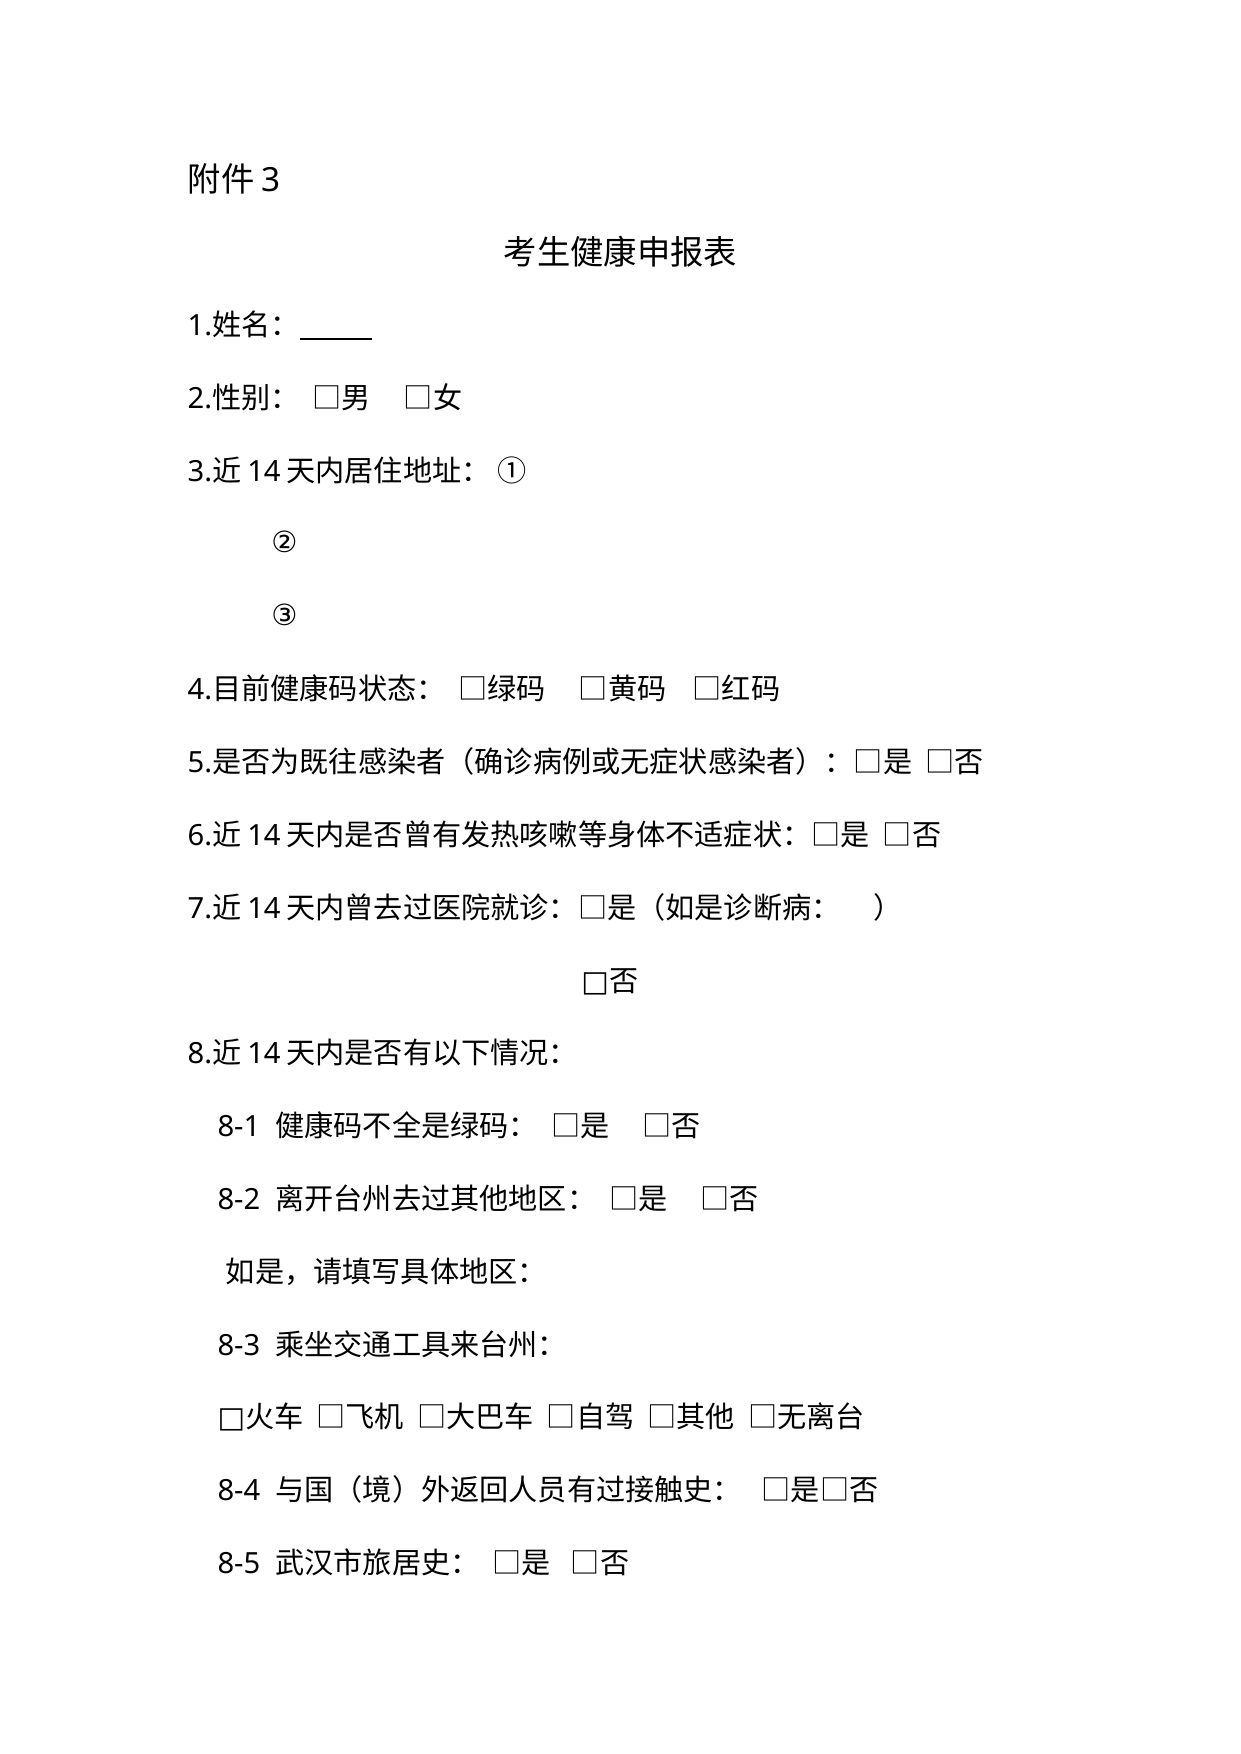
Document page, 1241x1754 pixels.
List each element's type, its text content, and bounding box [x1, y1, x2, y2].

text 8-3 乘坐交通工具来台州： [187, 1310, 1053, 1375]
text 如是，请填写具体地区： [187, 1237, 1053, 1302]
text 8.近14天内是否有以下情况： [187, 1019, 1053, 1084]
text 8-5 武汉市旅居史： □是 □否 [187, 1528, 1053, 1593]
text □火车 □飞机 □大巴车 □自驾 □其他 □无离台 [187, 1383, 1053, 1448]
text 3.近14天内居住地址： ① [187, 436, 1053, 501]
text □否 [187, 946, 1053, 1011]
text 6.近14天内是否曾有发热咳嗽等身体不适症状：□是 □否 [187, 800, 1053, 865]
text 5.是否为既往感染者（确诊病例或无症状感染者）：□是 □否 [187, 727, 1053, 792]
text 4.目前健康码状态： □绿码 □黄码 □红码 [187, 655, 1053, 720]
text 8-1 健康码不全是绿码： □是 □否 [187, 1092, 1053, 1157]
text 2.性别： □男 □女 [187, 363, 1053, 428]
text ② [187, 509, 1053, 574]
text 8-4 与国（境）外返回人员有过接触史： □是□否 [187, 1456, 1053, 1521]
text 考生健康申报表 [187, 218, 1053, 283]
text 8-2 离开台州去过其他地区： □是 □否 [187, 1164, 1053, 1229]
text 附件3 [187, 145, 1053, 210]
text ③ [187, 582, 1053, 647]
text 7.近14天内曾去过医院就诊：□是（如是诊断病： ） [187, 873, 1053, 938]
text 1.姓名： [187, 291, 1053, 356]
